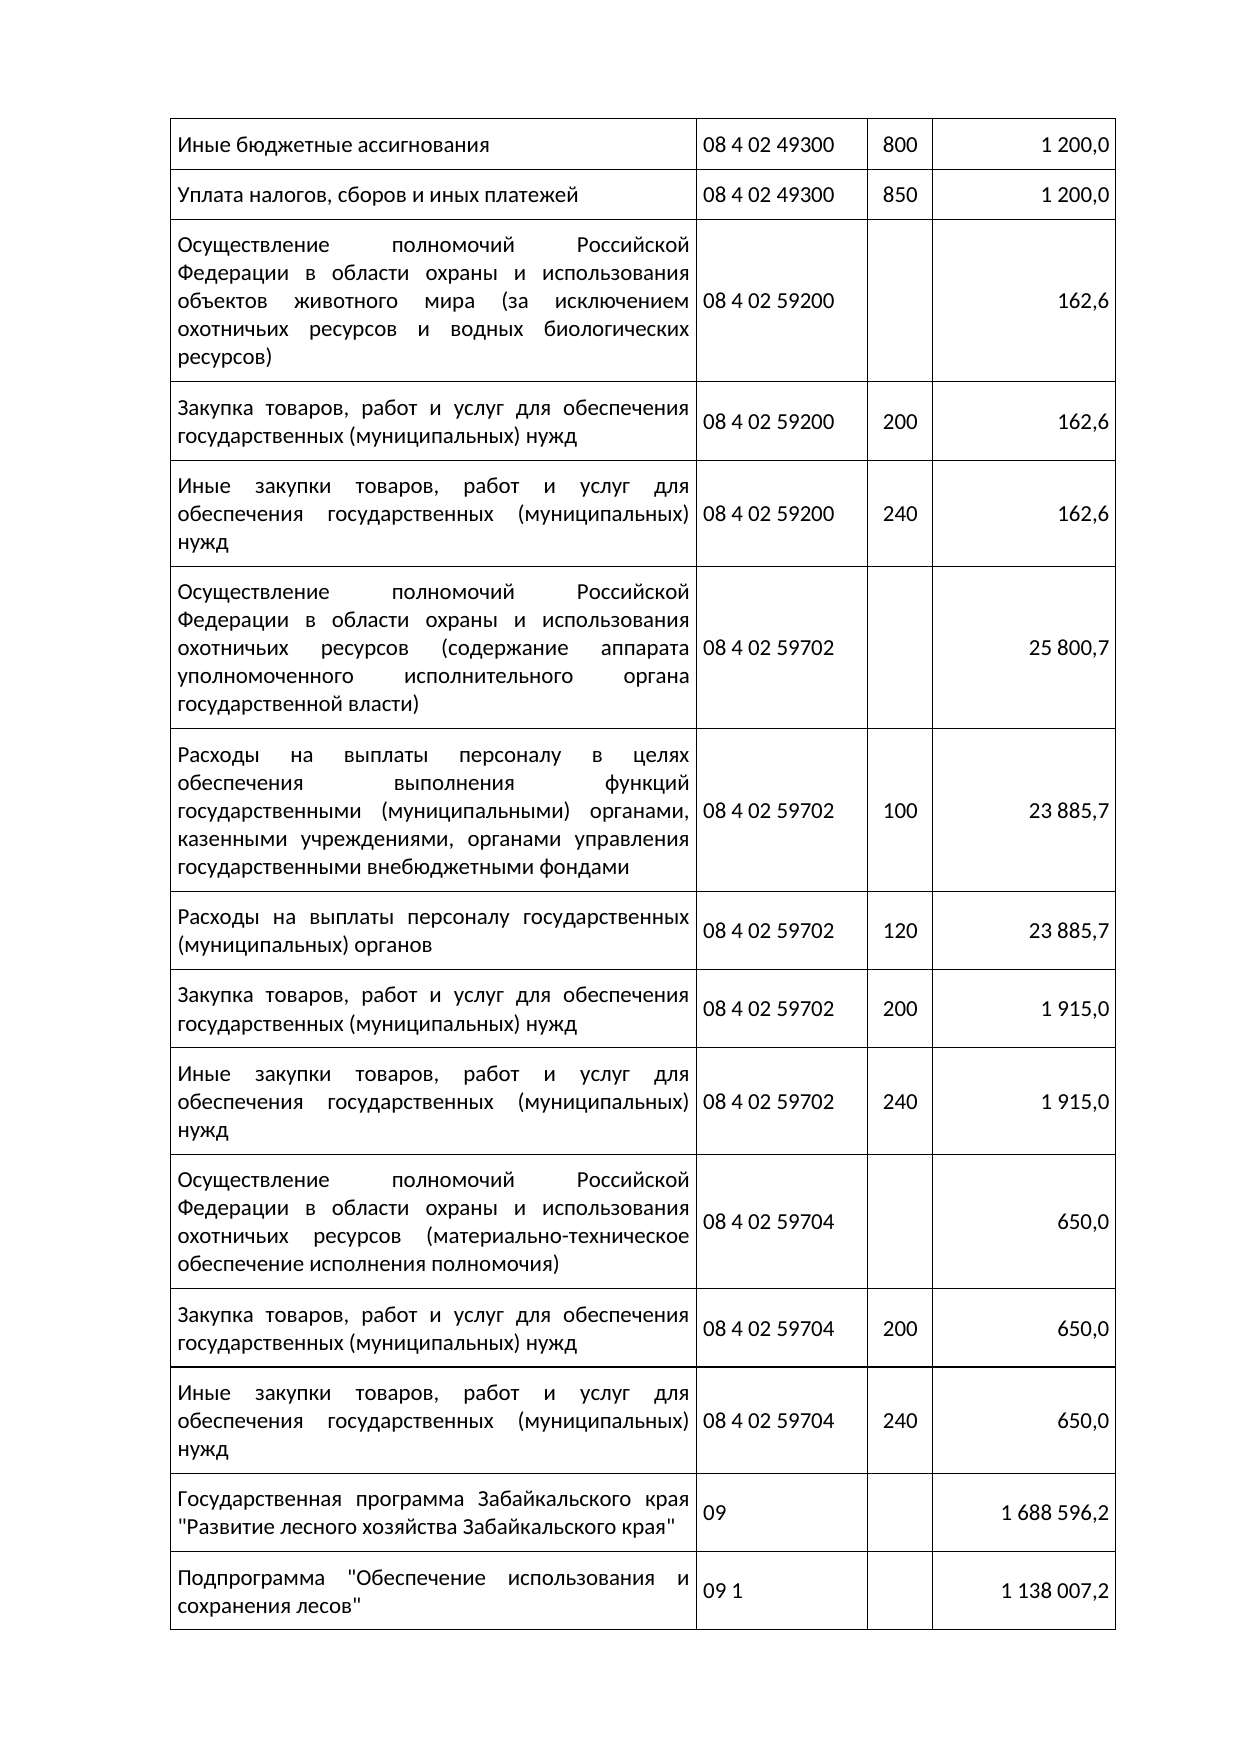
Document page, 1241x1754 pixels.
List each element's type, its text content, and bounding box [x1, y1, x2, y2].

table_cell Подпрограмма "Обеспечение использования и сохранения лесов" [171, 1552, 696, 1629]
table_cell Уплата налогов, сборов и иных платежей [171, 170, 696, 219]
table_cell 650,0 [933, 1155, 1115, 1288]
table_cell 23 885,7 [933, 729, 1115, 891]
table_cell Иные закупки товаров, работ и услуг для обеспечения государственных (муниципальных) нужд [171, 1048, 696, 1154]
table_cell Иные закупки товаров, работ и услуг для обеспечения государственных (муниципальных) нужд [171, 1368, 696, 1473]
table_cell 08 4 02 59200 [697, 220, 867, 381]
table_cell 240 [868, 461, 932, 566]
table_cell [868, 1155, 932, 1288]
table_cell 1 138 007,2 [933, 1552, 1115, 1629]
table_cell Осуществление полномочий Российской Федерации в области охраны и использования охотничьих ресурсов (материально-техническое обеспечение исполнения полномочия) [171, 1155, 696, 1288]
table_cell 650,0 [933, 1289, 1115, 1366]
table_cell 08 4 02 59200 [697, 382, 867, 459]
table_cell [868, 1474, 932, 1551]
table_cell 08 4 02 59704 [697, 1155, 867, 1288]
table_cell Государственная программа Забайкальского края "Развитие лесного хозяйства Забайкальского края" [171, 1474, 696, 1551]
table_cell 850 [868, 170, 932, 219]
table_cell 1 200,0 [933, 170, 1115, 219]
table_cell 1 200,0 [933, 119, 1115, 168]
table_cell 162,6 [933, 382, 1115, 459]
table_cell Осуществление полномочий Российской Федерации в области охраны и использования объектов животного мира (за исключением охотничьих ресурсов и водных биологических ресурсов) [171, 220, 696, 381]
table_cell Закупка товаров, работ и услуг для обеспечения государственных (муниципальных) нужд [171, 1289, 696, 1366]
table_cell 08 4 02 49300 [697, 170, 867, 219]
table_cell 162,6 [933, 220, 1115, 381]
table_cell 23 885,7 [933, 892, 1115, 969]
table_cell Иные закупки товаров, работ и услуг для обеспечения государственных (муниципальных) нужд [171, 461, 696, 566]
table_cell Закупка товаров, работ и услуг для обеспечения государственных (муниципальных) нужд [171, 382, 696, 459]
table_cell 650,0 [933, 1368, 1115, 1473]
table_cell 200 [868, 382, 932, 459]
table_cell Осуществление полномочий Российской Федерации в области охраны и использования охотничьих ресурсов (содержание аппарата уполномоченного исполнительного органа государственной власти) [171, 567, 696, 728]
table_cell 08 4 02 59702 [697, 1048, 867, 1154]
table_cell 08 4 02 59704 [697, 1368, 867, 1473]
table_cell 08 4 02 59200 [697, 461, 867, 566]
table_cell Расходы на выплаты персоналу государственных (муниципальных) органов [171, 892, 696, 969]
table_cell 25 800,7 [933, 567, 1115, 728]
table_cell [868, 1552, 932, 1629]
table_cell 240 [868, 1048, 932, 1154]
table_cell 240 [868, 1368, 932, 1473]
table_cell [868, 567, 932, 728]
table_cell 09 1 [697, 1552, 867, 1629]
table_cell 1 915,0 [933, 1048, 1115, 1154]
table_cell 08 4 02 59702 [697, 892, 867, 969]
table_cell Закупка товаров, работ и услуг для обеспечения государственных (муниципальных) нужд [171, 970, 696, 1047]
table_cell 1 915,0 [933, 970, 1115, 1047]
table_cell [868, 220, 932, 381]
table_cell 08 4 02 59702 [697, 729, 867, 891]
table_cell 08 4 02 49300 [697, 119, 867, 168]
table_cell 1 688 596,2 [933, 1474, 1115, 1551]
table_cell Иные бюджетные ассигнования [171, 119, 696, 168]
table_cell 100 [868, 729, 932, 891]
table_cell 09 [697, 1474, 867, 1551]
table_cell 120 [868, 892, 932, 969]
table_cell 08 4 02 59702 [697, 567, 867, 728]
table_cell 162,6 [933, 461, 1115, 566]
table_cell 200 [868, 970, 932, 1047]
table_cell 200 [868, 1289, 932, 1366]
table_cell Расходы на выплаты персоналу в целях обеспечения выполнения функций государственными (муниципальными) органами, казенными учреждениями, органами управления государственными внебюджетными фондами [171, 729, 696, 891]
table_cell 08 4 02 59702 [697, 970, 867, 1047]
table_cell 08 4 02 59704 [697, 1289, 867, 1366]
table_cell 800 [868, 119, 932, 168]
